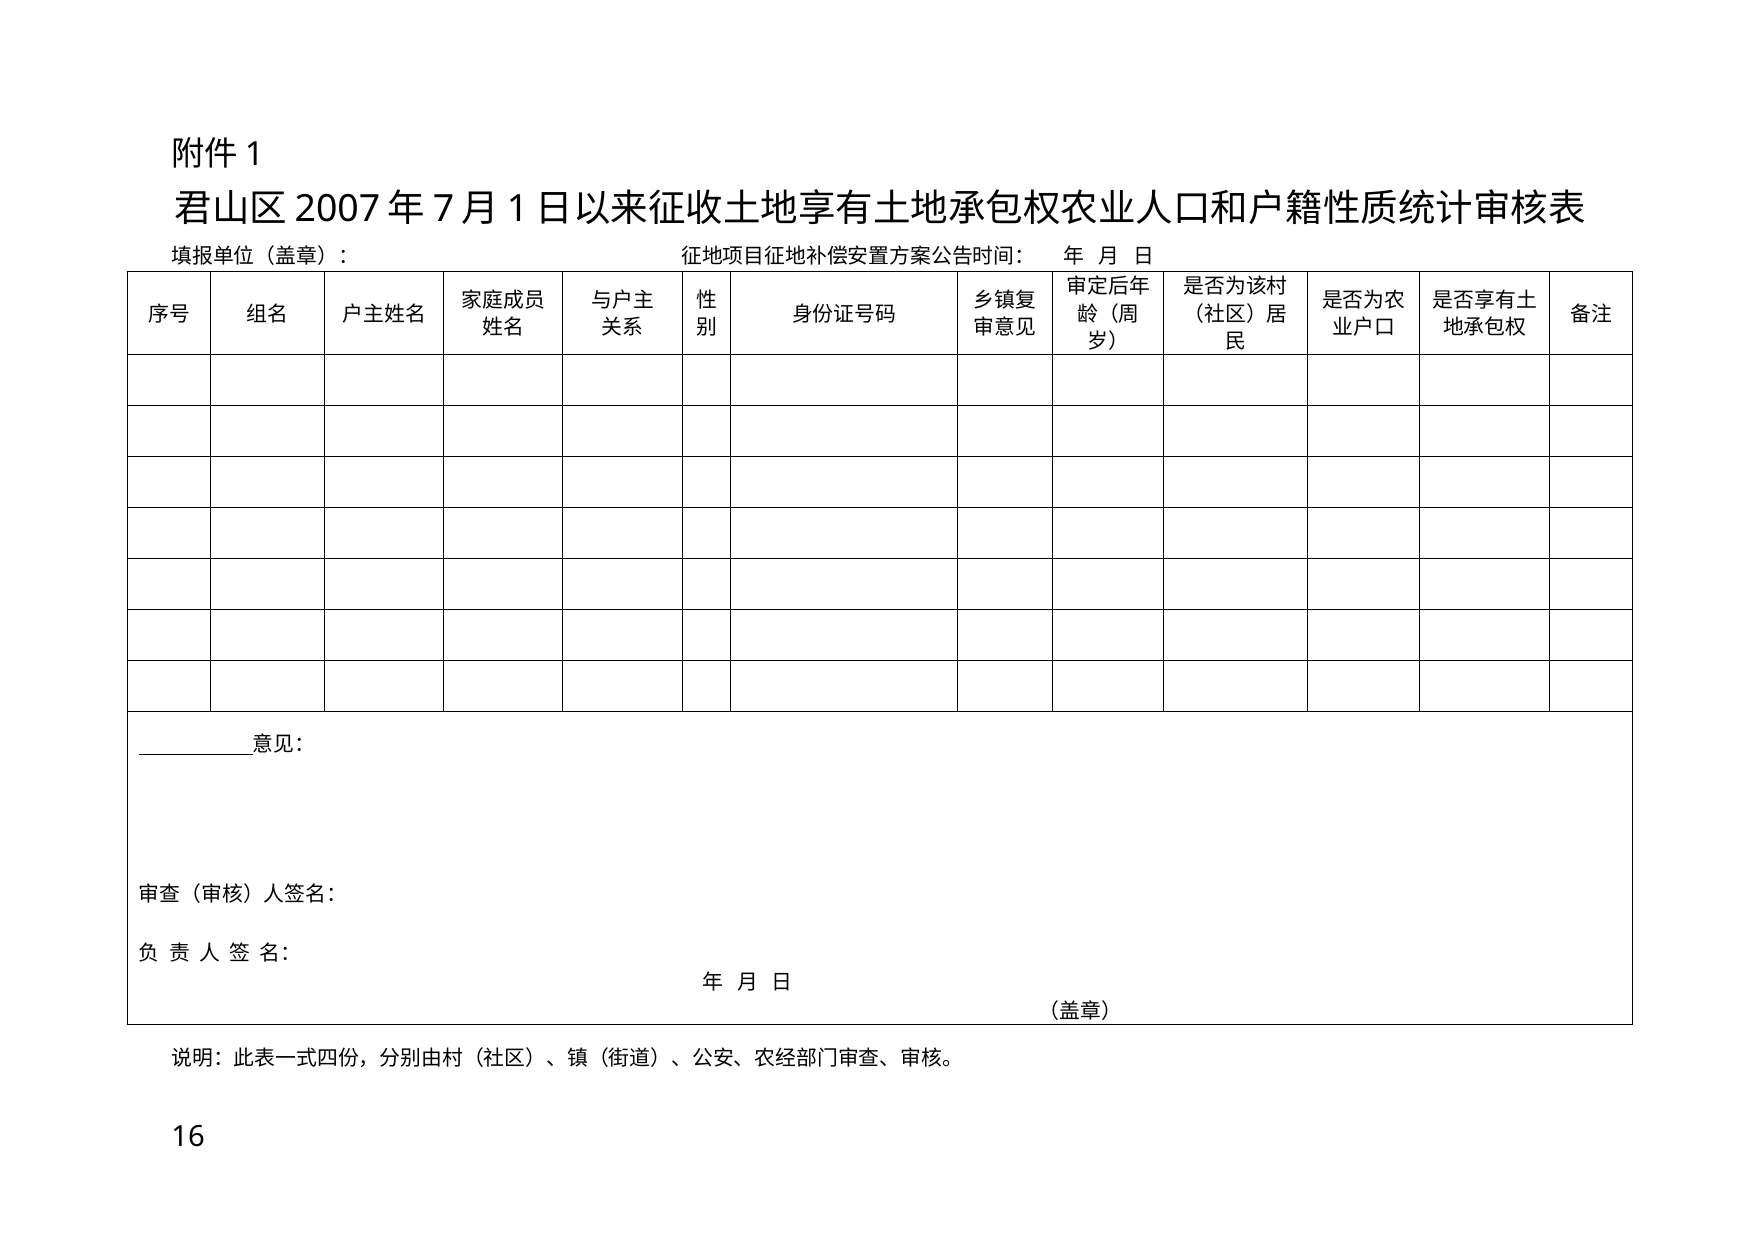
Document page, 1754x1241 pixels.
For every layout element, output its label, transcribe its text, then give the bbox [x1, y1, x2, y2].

table_cell [1164, 559, 1307, 609]
table_cell [958, 610, 1052, 660]
table_header 是否享有土地承包权 [1420, 272, 1549, 353]
table_cell [211, 457, 324, 507]
table_cell [1308, 406, 1419, 456]
table_cell [731, 610, 957, 660]
table_cell [128, 355, 210, 404]
table_cell [128, 406, 210, 456]
table_cell [1164, 457, 1307, 507]
table_cell [1164, 610, 1307, 660]
table_cell [444, 559, 562, 609]
table_cell [731, 559, 957, 609]
table_cell [958, 457, 1052, 507]
table_cell [1053, 355, 1163, 404]
table_cell [325, 457, 443, 507]
table_cell [1550, 661, 1632, 711]
table_cell [683, 457, 730, 507]
table_cell [128, 610, 210, 660]
table_header 组名 [211, 272, 324, 353]
table_cell [1164, 355, 1307, 404]
table_header 身份证号码 [731, 272, 957, 353]
table_cell [958, 661, 1052, 711]
table_cell [128, 508, 210, 558]
table_header 序号 [128, 272, 210, 353]
table_cell [444, 457, 562, 507]
table_cell [1420, 406, 1549, 456]
text 填报单位（盖章）： 征地项目征地补偿安置方案公告时间： 年 月 日 [171, 234, 1588, 271]
table_cell [1550, 559, 1632, 609]
table_cell [1420, 508, 1549, 558]
table_cell [128, 559, 210, 609]
table_cell [683, 661, 730, 711]
table_cell [563, 661, 682, 711]
table_cell [958, 406, 1052, 456]
table_cell [444, 610, 562, 660]
table_cell [958, 355, 1052, 404]
table_header 备注 [1550, 272, 1632, 353]
table_cell [211, 661, 324, 711]
table_cell [731, 355, 957, 404]
table_cell [1053, 559, 1163, 609]
table_cell [325, 508, 443, 558]
table_cell [563, 508, 682, 558]
table_cell [211, 508, 324, 558]
table_cell [1164, 661, 1307, 711]
table_cell [1164, 406, 1307, 456]
table_cell [683, 355, 730, 404]
table_cell [1308, 661, 1419, 711]
table_cell [128, 661, 210, 711]
table_header 审定后年龄（周岁） [1053, 272, 1163, 353]
table_cell [325, 406, 443, 456]
table_cell [958, 559, 1052, 609]
table_cell [1164, 508, 1307, 558]
table_cell [1308, 610, 1419, 660]
table_header 是否为该村（社区）居民 [1164, 272, 1307, 353]
table_cell [731, 457, 957, 507]
table_header 家庭成员姓名 [444, 272, 562, 353]
table_cell [1053, 508, 1163, 558]
table_cell [958, 508, 1052, 558]
table_cell [731, 406, 957, 456]
table_cell [211, 406, 324, 456]
table_cell [325, 559, 443, 609]
table_cell [731, 508, 957, 558]
table_cell [325, 610, 443, 660]
table_cell [683, 406, 730, 456]
table_cell [1550, 457, 1632, 507]
table_cell [1053, 406, 1163, 456]
table_cell [1420, 355, 1549, 404]
table_cell [1420, 457, 1549, 507]
table_cell [211, 559, 324, 609]
table_cell [1053, 661, 1163, 711]
table_cell [563, 406, 682, 456]
table_cell [563, 457, 682, 507]
table_cell [444, 406, 562, 456]
table_cell [325, 661, 443, 711]
table_cell [444, 508, 562, 558]
table_cell [1420, 610, 1549, 660]
table_cell [683, 559, 730, 609]
table_cell [1420, 661, 1549, 711]
text 君山区2007年7月1日以来征收土地享有土地承包权农业人口和户籍性质统计审核表 [171, 173, 1588, 234]
table_cell [683, 610, 730, 660]
table_cell [1308, 508, 1419, 558]
table_header 与户主 关系 [563, 272, 682, 353]
table_cell [211, 610, 324, 660]
table_cell [1550, 508, 1632, 558]
table_cell [1308, 457, 1419, 507]
table_header 性别 [683, 272, 730, 353]
table_cell [563, 355, 682, 404]
table_cell [1550, 610, 1632, 660]
table_cell [128, 457, 210, 507]
text 说明：此表一式四份，分别由村（社区）、镇（街道）、公安、农经部门审查、审核。 [171, 1025, 1588, 1075]
text 附件1 [171, 136, 1588, 173]
table_cell [325, 355, 443, 404]
table_cell [563, 610, 682, 660]
table_header 是否为农业户口 [1308, 272, 1419, 353]
table_cell [731, 661, 957, 711]
table_cell [1308, 355, 1419, 404]
table_cell [1550, 355, 1632, 404]
table_cell [1420, 559, 1549, 609]
table_cell 意见： 审查（审核）人签名： 负 责 人 签 名： 年 月 日 （盖章） [128, 712, 1632, 1024]
table_cell [1308, 559, 1419, 609]
table_cell [1550, 406, 1632, 456]
table_cell [211, 355, 324, 404]
table_cell [1053, 457, 1163, 507]
table_header 户主姓名 [325, 272, 443, 353]
table_cell [563, 559, 682, 609]
table_cell [1053, 610, 1163, 660]
table_cell [444, 355, 562, 404]
table_header 乡镇复审意见 [958, 272, 1052, 353]
table_cell [683, 508, 730, 558]
table_cell [444, 661, 562, 711]
